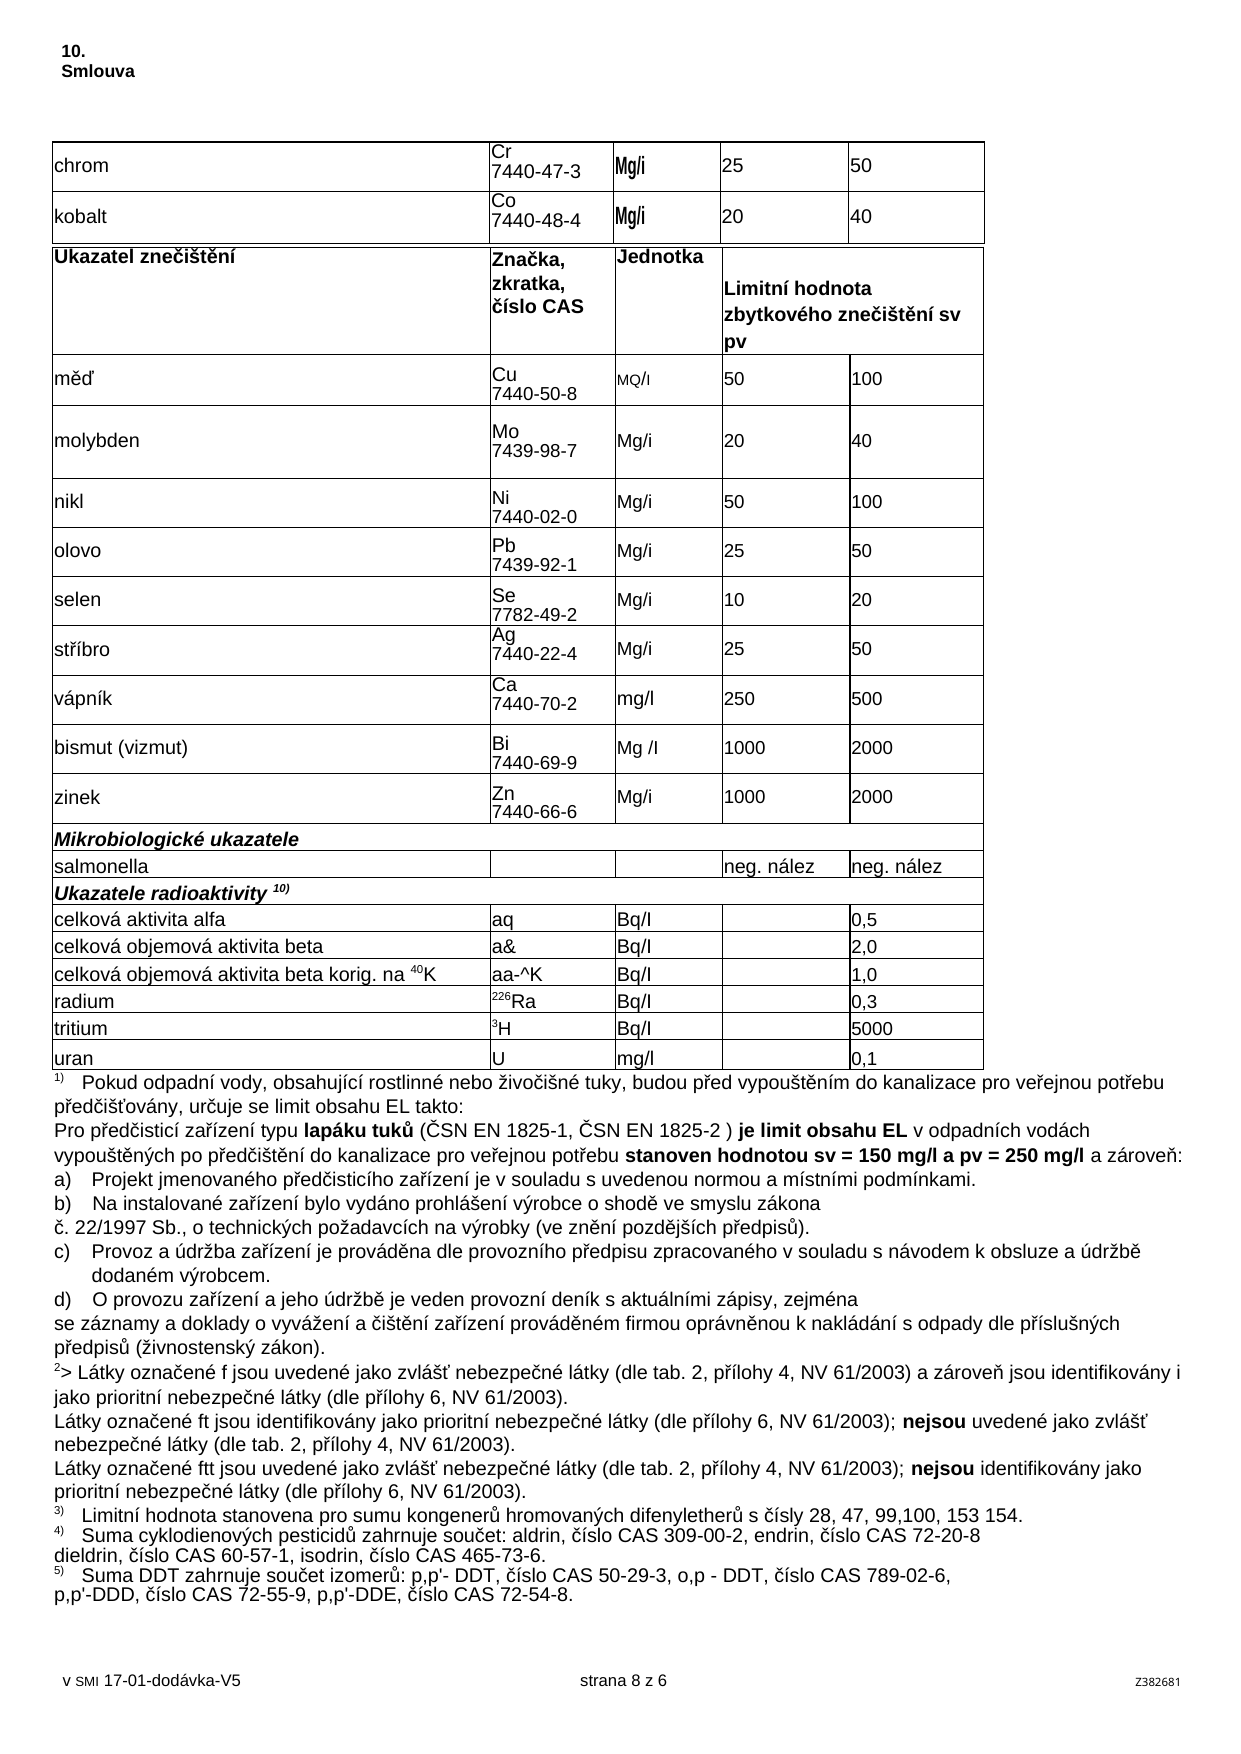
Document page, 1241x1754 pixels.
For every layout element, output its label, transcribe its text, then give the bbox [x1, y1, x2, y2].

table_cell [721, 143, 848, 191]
list Projekt jmenovaného předčisticího zařízení je v souladu s uvedenou normou a místními podmínkami. [54, 1167, 1187, 1191]
text 2> Látky označené f jsou uvedené jako zvlášť nebezpečné látky (dle tab. 2, přílohy 4, NV 61/2003) a zároveň jsou identifikovány i jako prioritní nebezpečné látky (dle přílohy 6, NV 61/2003). [54, 1359, 1187, 1409]
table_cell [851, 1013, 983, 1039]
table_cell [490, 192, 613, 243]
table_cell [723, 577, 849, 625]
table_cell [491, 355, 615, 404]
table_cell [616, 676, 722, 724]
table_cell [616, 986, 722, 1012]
list Pokud odpadní vody, obsahující rostlinné nebo živočišné tuky, budou před vypouštěním do kanalizace pro veřejnou potřebu předčišťovány, určuje se limit obsahu EL takto: [54, 1070, 1187, 1118]
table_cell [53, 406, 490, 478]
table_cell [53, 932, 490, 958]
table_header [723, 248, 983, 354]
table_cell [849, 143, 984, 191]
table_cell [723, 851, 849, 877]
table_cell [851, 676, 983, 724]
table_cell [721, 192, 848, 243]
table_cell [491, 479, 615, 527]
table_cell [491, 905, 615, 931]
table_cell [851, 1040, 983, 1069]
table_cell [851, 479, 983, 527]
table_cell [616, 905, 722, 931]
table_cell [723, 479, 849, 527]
text p,p'-DDD, číslo CAS 72-55-9, p,p'-DDE, číslo CAS 72-54-8. [54, 1586, 1187, 1606]
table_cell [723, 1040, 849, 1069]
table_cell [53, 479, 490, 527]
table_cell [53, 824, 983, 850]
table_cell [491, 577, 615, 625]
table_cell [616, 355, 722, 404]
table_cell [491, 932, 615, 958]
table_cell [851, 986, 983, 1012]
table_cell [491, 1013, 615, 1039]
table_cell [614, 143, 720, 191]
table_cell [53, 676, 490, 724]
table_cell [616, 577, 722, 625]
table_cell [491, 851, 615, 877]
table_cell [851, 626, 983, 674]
list Limitní hodnota stanovena pro sumu kongenerů hromovaných difenyletherů s čísly 28, 47, 99,100, 153 154. [54, 1504, 1187, 1527]
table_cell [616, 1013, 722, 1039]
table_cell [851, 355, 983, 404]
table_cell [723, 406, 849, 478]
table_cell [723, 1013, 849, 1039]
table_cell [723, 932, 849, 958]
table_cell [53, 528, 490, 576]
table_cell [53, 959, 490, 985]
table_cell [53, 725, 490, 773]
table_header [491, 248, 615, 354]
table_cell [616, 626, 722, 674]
text Látky označené ft jsou identifikovány jako prioritní nebezpečné látky (dle přílohy 6, NV 61/2003); nejsou uvedené jako zvlášť nebezpečné látky (dle tab. 2, přílohy 4, NV 61/2003). [54, 1409, 1187, 1456]
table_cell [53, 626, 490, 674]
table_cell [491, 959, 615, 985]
text Látky označené ftt jsou uvedené jako zvlášť nebezpečné látky (dle tab. 2, přílohy 4, NV 61/2003); nejsou identifikovány jako prioritní nebezpečné látky (dle přílohy 6, NV 61/2003). [54, 1456, 1187, 1504]
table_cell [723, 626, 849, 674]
text se záznamy a doklady o vyvážení a čištění zařízení prováděném firmou oprávněnou k nakládání s odpady dle příslušných předpisů (živnostenský zákon). [54, 1311, 1187, 1359]
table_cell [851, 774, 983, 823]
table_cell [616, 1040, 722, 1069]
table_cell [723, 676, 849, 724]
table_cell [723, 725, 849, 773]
text Pro předčisticí zařízení typu lapáku tuků (ČSN EN 1825-1, ČSN EN 1825-2 ) je limit obsahu EL v odpadních vodách vypouštěných po předčištění do kanalizace pro veřejnou potřebu stanoven hodnotou sv = 150 mg/l a pv = 250 mg/l a zároveň: [54, 1118, 1187, 1167]
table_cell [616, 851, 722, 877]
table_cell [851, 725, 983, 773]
list Suma cyklodienových pesticidů zahrnuje součet: aldrin, číslo CAS 309-00-2, endrin, číslo CAS 72-20-8 [54, 1527, 1187, 1546]
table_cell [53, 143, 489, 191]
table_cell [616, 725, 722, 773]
list Na instalované zařízení bylo vydáno prohlášení výrobce o shodě ve smyslu zákona [54, 1191, 1187, 1215]
text dieldrin, číslo CAS 60-57-1, isodrin, číslo CAS 465-73-6. [54, 1546, 1187, 1566]
list Provoz a údržba zařízení je prováděna dle provozního předpisu zpracovaného v souladu s návodem k obsluze a údržbě dodaném výrobcem. [54, 1239, 1187, 1287]
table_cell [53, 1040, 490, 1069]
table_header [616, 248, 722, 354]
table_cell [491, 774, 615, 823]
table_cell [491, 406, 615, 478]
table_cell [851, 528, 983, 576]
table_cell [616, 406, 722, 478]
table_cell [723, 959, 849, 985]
list Suma DDT zahrnuje součet izomerů: p,p'- DDT, číslo CAS 50-29-3, o,p - DDT, číslo CAS 789-02-6, [54, 1566, 1187, 1586]
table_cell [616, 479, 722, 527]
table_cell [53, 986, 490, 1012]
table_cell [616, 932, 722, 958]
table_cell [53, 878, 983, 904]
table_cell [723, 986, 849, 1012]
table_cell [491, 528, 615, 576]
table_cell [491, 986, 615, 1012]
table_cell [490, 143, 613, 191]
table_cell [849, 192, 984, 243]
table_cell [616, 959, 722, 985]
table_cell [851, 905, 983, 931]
list O provozu zařízení a jeho údržbě je veden provozní deník s aktuálními zápisy, zejména [54, 1287, 1187, 1311]
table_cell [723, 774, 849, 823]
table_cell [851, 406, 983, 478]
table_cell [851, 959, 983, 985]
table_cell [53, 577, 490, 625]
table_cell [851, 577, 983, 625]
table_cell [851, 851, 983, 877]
text č. 22/1997 Sb., o technických požadavcích na výrobky (ve znění pozdějších předpisů). [54, 1215, 1187, 1239]
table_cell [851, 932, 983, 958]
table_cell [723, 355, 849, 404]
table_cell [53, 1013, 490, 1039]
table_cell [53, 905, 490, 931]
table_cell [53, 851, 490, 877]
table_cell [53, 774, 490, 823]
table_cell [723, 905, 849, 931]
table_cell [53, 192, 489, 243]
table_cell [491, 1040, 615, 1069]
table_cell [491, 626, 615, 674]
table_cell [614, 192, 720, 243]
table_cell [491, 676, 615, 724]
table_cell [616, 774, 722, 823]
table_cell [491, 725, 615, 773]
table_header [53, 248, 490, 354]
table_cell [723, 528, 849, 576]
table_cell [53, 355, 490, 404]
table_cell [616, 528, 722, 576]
